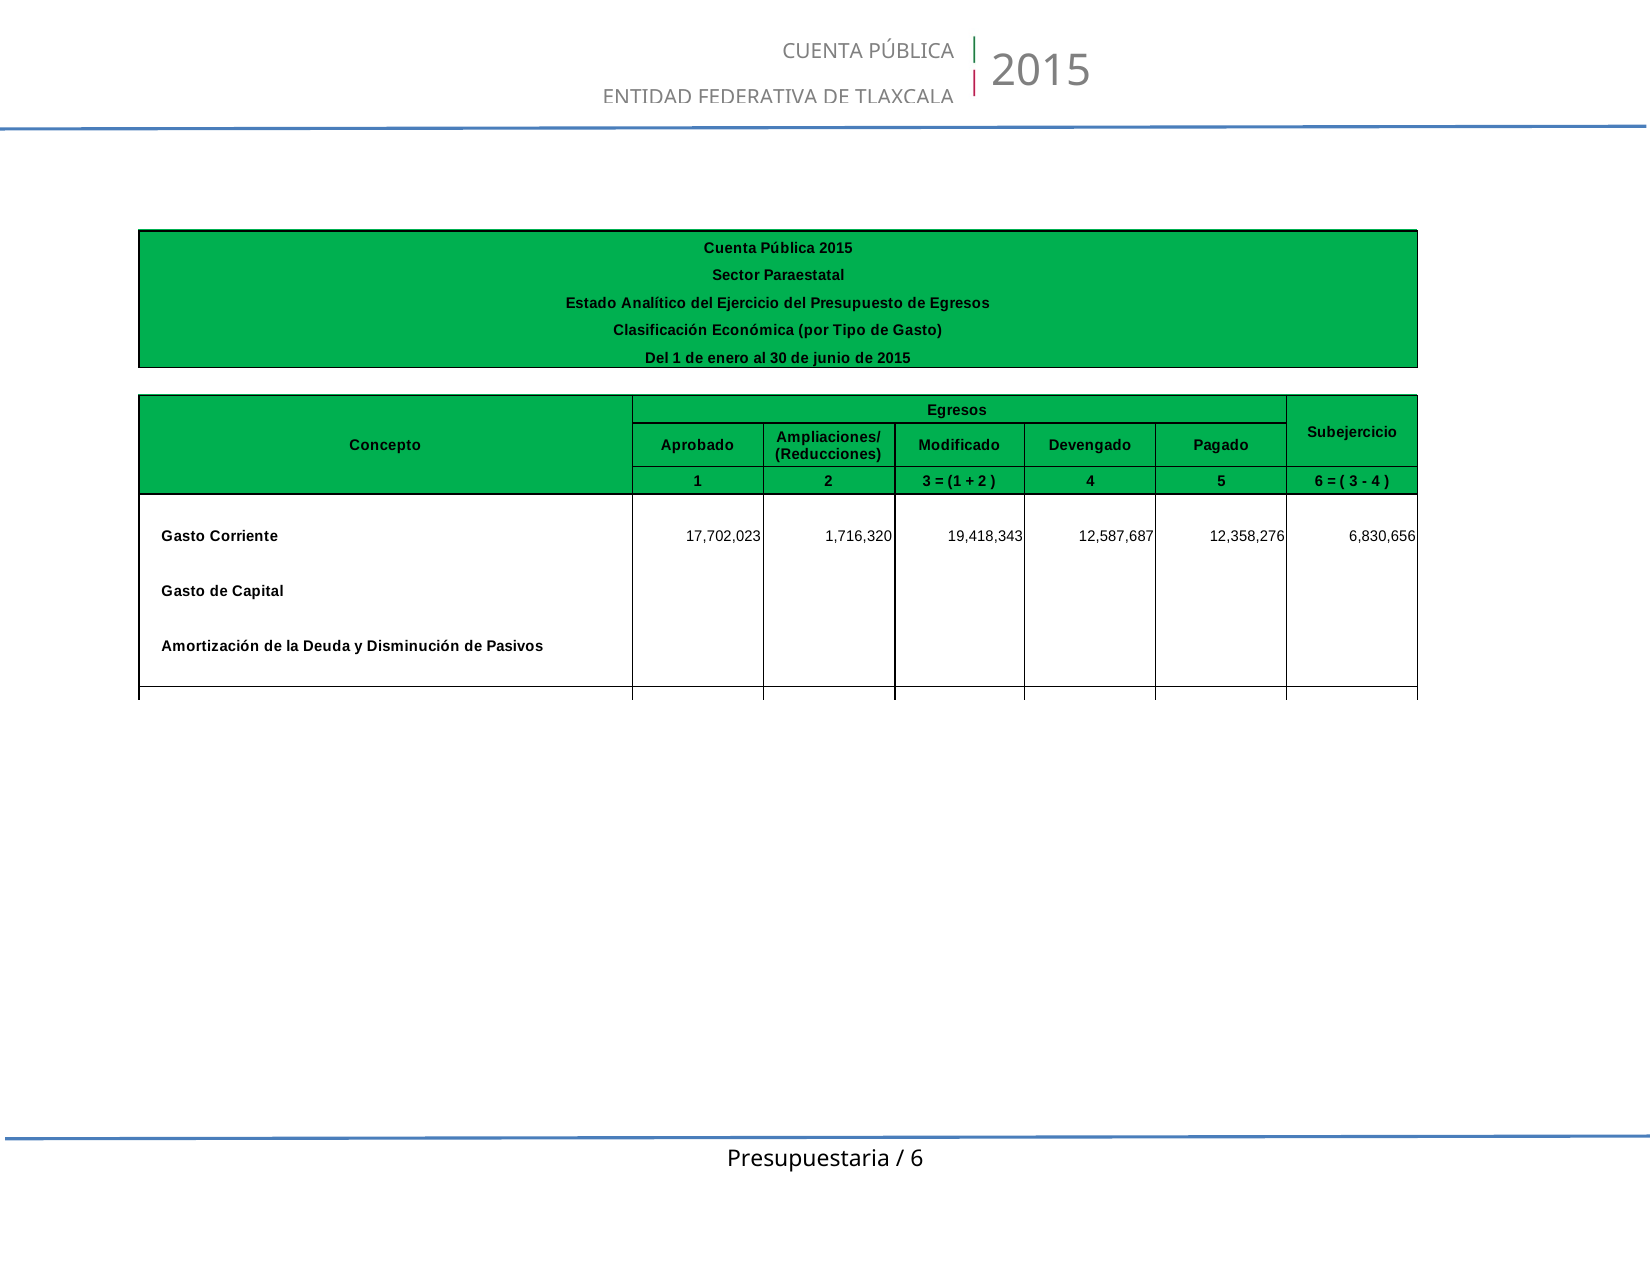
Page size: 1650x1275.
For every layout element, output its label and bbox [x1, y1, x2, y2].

picture [968, 28, 985, 99]
